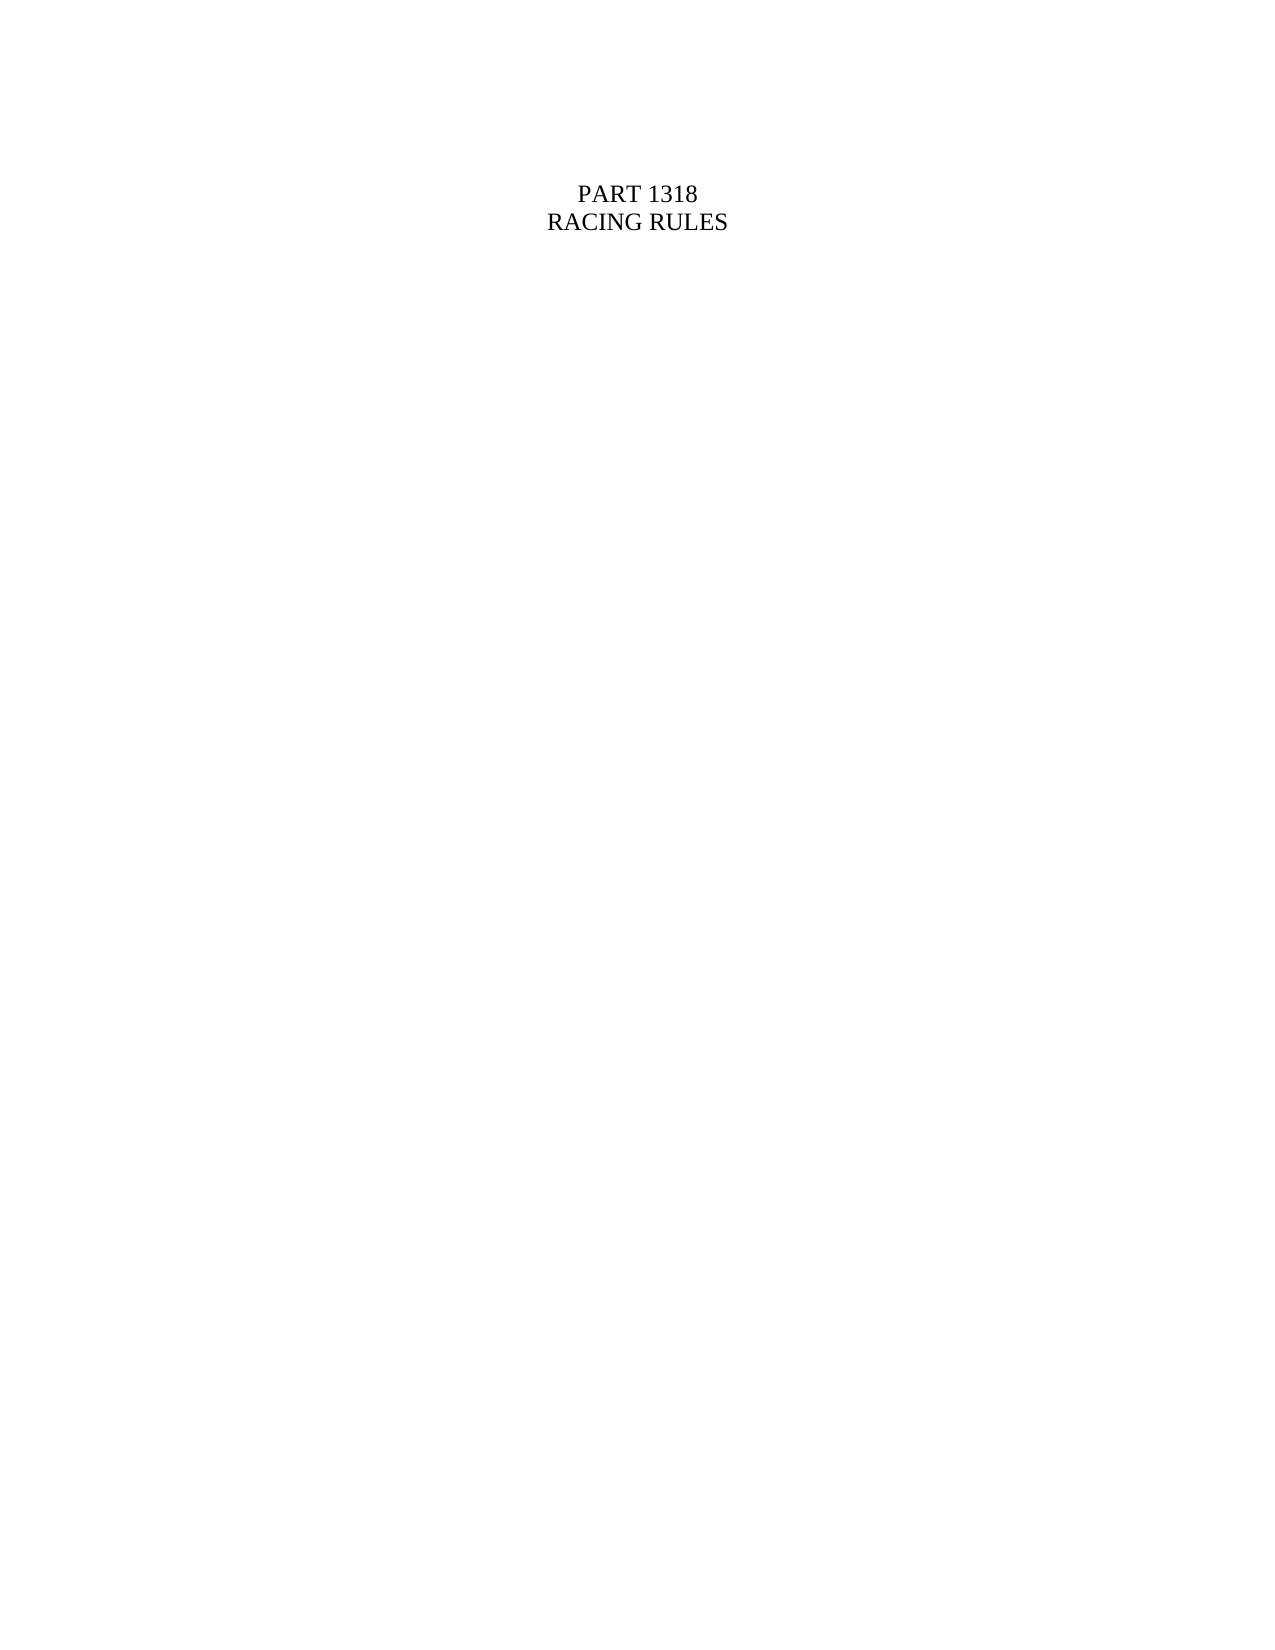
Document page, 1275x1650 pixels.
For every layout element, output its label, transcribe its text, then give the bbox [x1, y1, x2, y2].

text PART 1318 [150, 179, 1125, 207]
text RACING RULES [150, 207, 1125, 236]
